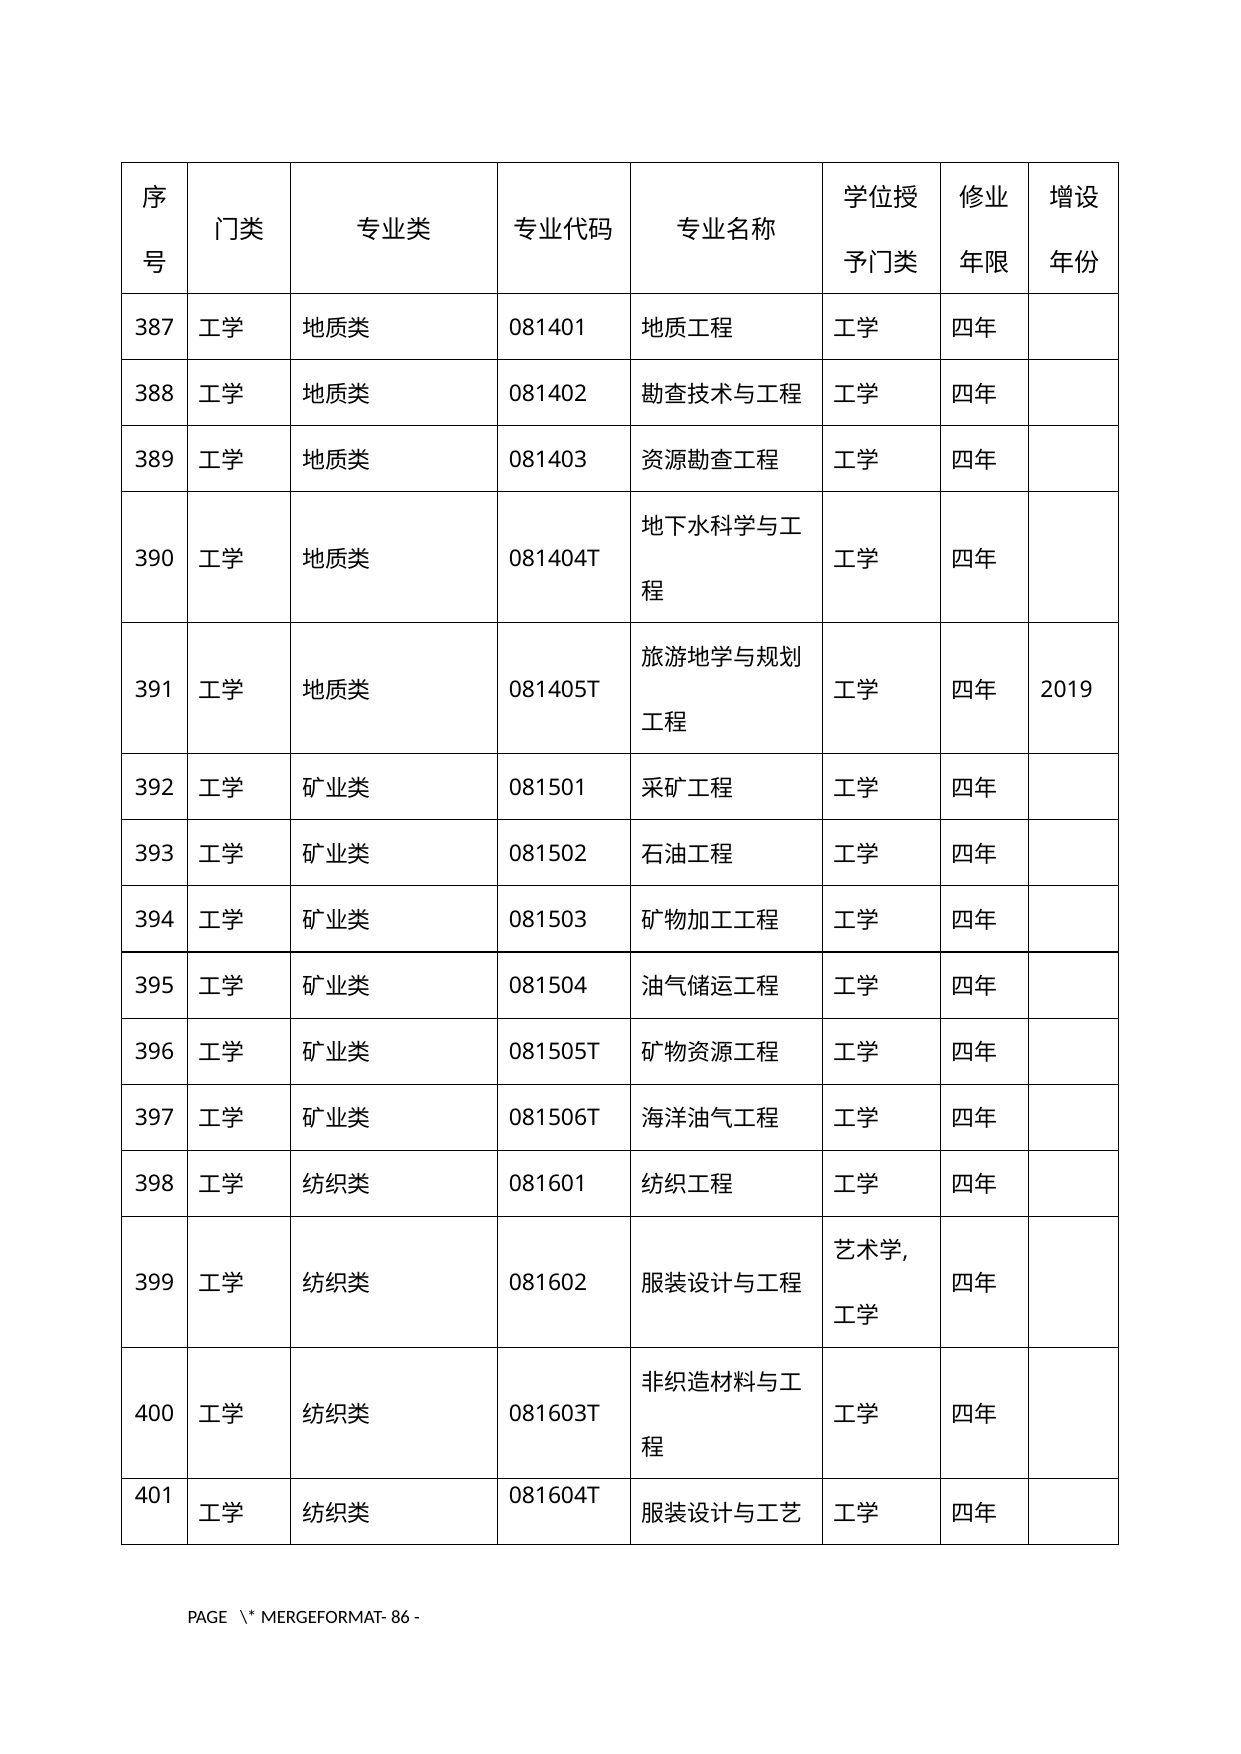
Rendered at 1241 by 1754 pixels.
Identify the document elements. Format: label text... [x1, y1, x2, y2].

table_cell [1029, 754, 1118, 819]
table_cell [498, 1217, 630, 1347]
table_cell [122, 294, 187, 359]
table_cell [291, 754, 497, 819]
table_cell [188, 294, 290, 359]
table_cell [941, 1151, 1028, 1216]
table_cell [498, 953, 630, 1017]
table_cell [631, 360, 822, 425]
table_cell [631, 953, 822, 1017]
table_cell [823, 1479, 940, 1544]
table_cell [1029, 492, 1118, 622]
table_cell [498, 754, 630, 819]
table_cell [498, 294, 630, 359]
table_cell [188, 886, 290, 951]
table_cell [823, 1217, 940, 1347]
table_header 专业代码 [498, 163, 630, 293]
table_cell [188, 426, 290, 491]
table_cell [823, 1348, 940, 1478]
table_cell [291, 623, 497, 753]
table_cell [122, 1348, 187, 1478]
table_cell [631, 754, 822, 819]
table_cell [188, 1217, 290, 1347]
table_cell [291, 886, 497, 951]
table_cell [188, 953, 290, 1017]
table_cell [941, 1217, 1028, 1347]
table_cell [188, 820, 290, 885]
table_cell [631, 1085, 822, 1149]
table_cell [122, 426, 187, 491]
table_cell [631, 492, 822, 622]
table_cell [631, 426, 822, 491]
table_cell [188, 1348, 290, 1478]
table_header 专业名称 [631, 163, 822, 293]
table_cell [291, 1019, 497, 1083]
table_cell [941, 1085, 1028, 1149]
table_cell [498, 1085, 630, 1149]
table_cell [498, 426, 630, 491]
table_header 门类 [188, 163, 290, 293]
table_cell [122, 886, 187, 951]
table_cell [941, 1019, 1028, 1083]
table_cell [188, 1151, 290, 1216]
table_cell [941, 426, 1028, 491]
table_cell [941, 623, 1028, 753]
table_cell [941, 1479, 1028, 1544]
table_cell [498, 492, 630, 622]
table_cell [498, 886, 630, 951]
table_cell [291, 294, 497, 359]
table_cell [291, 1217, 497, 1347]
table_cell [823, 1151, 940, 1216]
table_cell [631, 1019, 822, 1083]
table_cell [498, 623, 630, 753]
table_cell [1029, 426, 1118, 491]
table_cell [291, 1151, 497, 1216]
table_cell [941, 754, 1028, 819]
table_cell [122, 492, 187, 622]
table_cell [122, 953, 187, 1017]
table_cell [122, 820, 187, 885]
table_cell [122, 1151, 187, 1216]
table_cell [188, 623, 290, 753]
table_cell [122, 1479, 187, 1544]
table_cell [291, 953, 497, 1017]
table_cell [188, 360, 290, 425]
table_header 修业年限 [941, 163, 1028, 293]
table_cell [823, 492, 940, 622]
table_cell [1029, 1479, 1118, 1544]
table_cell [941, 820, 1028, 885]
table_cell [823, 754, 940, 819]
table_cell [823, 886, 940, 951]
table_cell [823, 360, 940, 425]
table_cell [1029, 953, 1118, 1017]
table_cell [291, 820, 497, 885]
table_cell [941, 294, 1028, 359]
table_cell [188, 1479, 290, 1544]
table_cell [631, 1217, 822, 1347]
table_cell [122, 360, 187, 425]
table_header 专业类 [291, 163, 497, 293]
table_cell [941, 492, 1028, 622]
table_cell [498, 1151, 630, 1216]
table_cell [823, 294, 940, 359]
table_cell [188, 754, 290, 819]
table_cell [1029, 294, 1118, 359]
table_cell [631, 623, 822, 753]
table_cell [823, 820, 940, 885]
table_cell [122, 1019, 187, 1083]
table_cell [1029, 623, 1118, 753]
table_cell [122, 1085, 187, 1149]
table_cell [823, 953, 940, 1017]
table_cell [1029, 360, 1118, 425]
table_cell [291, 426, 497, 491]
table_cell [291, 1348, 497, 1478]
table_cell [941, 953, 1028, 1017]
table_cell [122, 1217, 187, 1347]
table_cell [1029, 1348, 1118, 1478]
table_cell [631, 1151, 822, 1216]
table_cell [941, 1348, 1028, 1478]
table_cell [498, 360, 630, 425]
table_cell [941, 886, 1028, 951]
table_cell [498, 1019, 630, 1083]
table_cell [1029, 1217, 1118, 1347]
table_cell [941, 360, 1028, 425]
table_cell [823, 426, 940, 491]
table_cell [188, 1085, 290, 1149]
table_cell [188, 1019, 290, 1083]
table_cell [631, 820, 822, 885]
table_header 序号 [122, 163, 187, 293]
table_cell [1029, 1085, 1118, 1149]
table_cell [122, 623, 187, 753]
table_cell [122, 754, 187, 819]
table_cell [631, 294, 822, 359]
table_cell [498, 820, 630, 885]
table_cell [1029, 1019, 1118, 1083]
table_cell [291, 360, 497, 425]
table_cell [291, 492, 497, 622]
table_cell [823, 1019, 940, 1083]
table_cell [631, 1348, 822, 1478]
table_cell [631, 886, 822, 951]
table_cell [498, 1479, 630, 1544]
table_header 增设年份 [1029, 163, 1118, 293]
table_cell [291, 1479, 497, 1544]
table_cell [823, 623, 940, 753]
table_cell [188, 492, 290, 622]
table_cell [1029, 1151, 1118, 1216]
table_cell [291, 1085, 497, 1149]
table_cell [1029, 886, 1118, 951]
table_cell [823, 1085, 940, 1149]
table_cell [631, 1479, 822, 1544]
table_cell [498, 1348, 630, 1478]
table_header 学位授予门类 [823, 163, 940, 293]
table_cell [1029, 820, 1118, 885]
